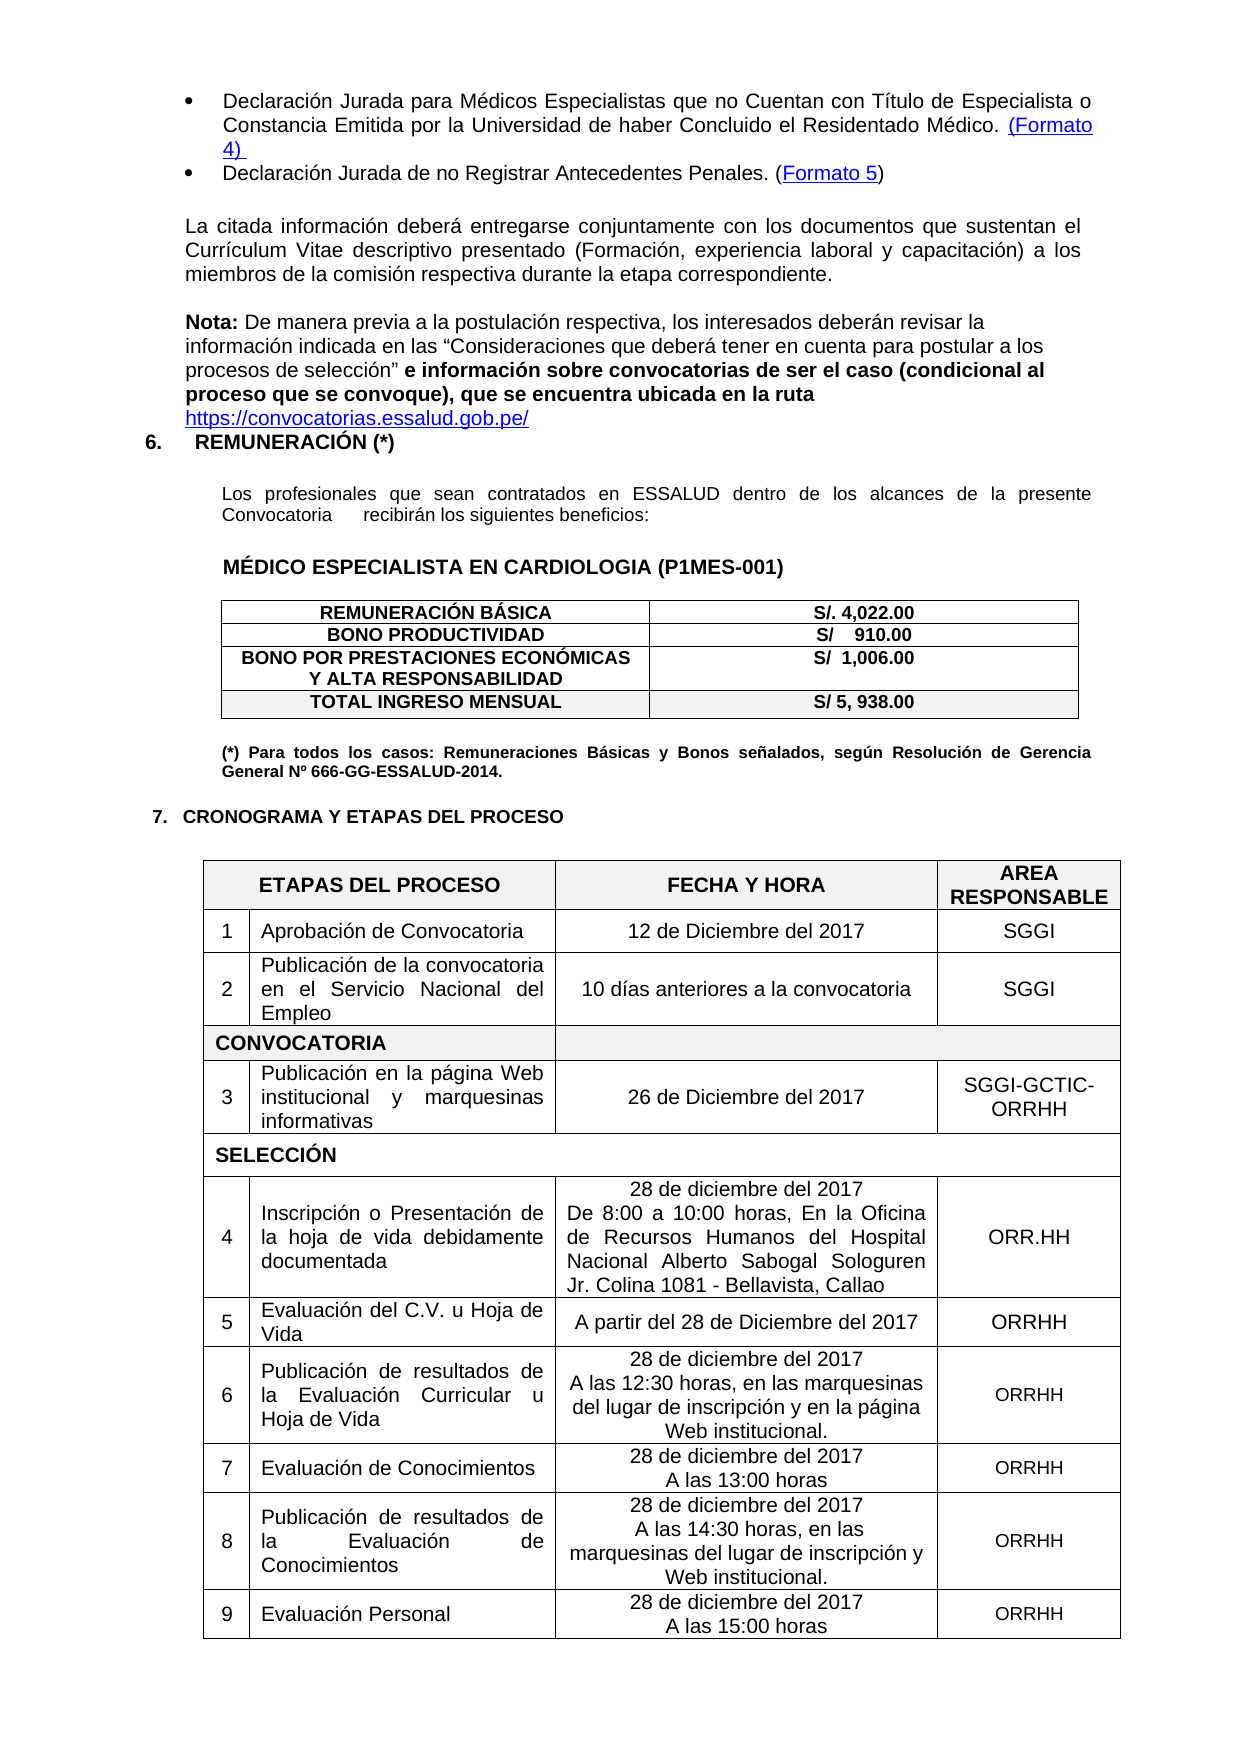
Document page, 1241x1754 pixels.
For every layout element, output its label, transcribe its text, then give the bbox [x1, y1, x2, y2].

table_cell A partir del 28 de Diciembre del 2017 [556, 1298, 937, 1346]
table_cell ORRHH [938, 1493, 1120, 1588]
table_cell Publicación de resultados de la Evaluación Curricular u Hoja de Vida [250, 1347, 555, 1443]
table_cell ORRHH [938, 1590, 1120, 1637]
table_cell 1 [204, 910, 249, 952]
table_cell SELECCIÓN [204, 1134, 1120, 1176]
table_cell 28 de diciembre del 2017 A las 15:00 horas [556, 1590, 937, 1637]
table_cell 9 [204, 1590, 249, 1637]
list REMUNERACIÓN (*) [145, 429, 1092, 453]
table_cell BONO PRODUCTIVIDAD [222, 624, 649, 646]
table_cell 12 de Diciembre del 2017 [556, 910, 937, 952]
list Declaración Jurada de no Registrar Antecedentes Penales. (Formato 5) [185, 161, 1092, 185]
table_cell S/ 5, 938.00 [650, 691, 1078, 717]
text Nota: De manera previa a la postulación respectiva, los interesados deberán revisar la información indicada en las “Consideraciones que deberá tener en cuenta para postular a los procesos de selección” e información sobre convocatorias de ser el caso (condicional al proceso que se convoque), que se encuentra ubicada en la ruta https://convocatorias.essalud.gob.pe/ [185, 310, 1092, 429]
table_cell Publicación en la página Web institucional y marquesinas informativas [250, 1061, 555, 1133]
table_header AREA RESPONSABLE [938, 861, 1120, 909]
text MÉDICO ESPECIALISTA EN CARDIOLOGIA (P1MES-001) [223, 555, 1092, 579]
table_cell S/ 910.00 [650, 624, 1078, 646]
table_cell [556, 1026, 1120, 1060]
table_cell 7 [204, 1444, 249, 1492]
text (*) Para todos los casos: Remuneraciones Básicas y Bonos señalados, según Resolución de Gerencia General Nº 666-GG-ESSALUD-2014. [222, 742, 1092, 781]
subtitle CRONOGRAMA Y ETAPAS DEL PROCESO [152, 806, 1092, 827]
table_header ETAPAS DEL PROCESO [204, 861, 555, 909]
text Los profesionales que sean contratados en ESSALUD dentro de los alcances de la presente Convocatoria recibirán los siguientes beneficios: [222, 483, 1092, 526]
table_header S/. 4,022.00 [650, 601, 1078, 623]
table_cell 6 [204, 1347, 249, 1443]
table_cell S/ 1,006.00 [650, 647, 1078, 690]
table_cell Evaluación de Conocimientos [250, 1444, 555, 1492]
table_cell 5 [204, 1298, 249, 1346]
table_cell Evaluación Personal [250, 1590, 555, 1637]
table_cell 10 días anteriores a la convocatoria [556, 953, 937, 1024]
table_cell Publicación de la convocatoria en el Servicio Nacional del Empleo [250, 953, 555, 1024]
table_header REMUNERACIÓN BÁSICA [222, 601, 649, 623]
table_cell SGGI [938, 953, 1120, 1024]
list La citada información deberá entregarse conjuntamente con los documentos que sustentan el Currículum Vitae descriptivo presentado (Formación, experiencia laboral y capacitación) a los miembros de la comisión respectiva durante la etapa correspondiente. [185, 214, 1082, 286]
table_header FECHA Y HORA [556, 861, 937, 909]
table_cell Inscripción o Presentación de la hoja de vida debidamente documentada [250, 1177, 555, 1297]
table_cell 28 de diciembre del 2017 De 8:00 a 10:00 horas, En la Oficina de Recursos Humanos del Hospital Nacional Alberto Sabogal Sologuren Jr. Colina 1081 - Bellavista, Callao [556, 1177, 937, 1297]
table_cell Aprobación de Convocatoria [250, 910, 555, 952]
table_cell 2 [204, 953, 249, 1024]
table_cell ORRHH [938, 1347, 1120, 1443]
table_cell 3 [204, 1061, 249, 1133]
table_cell BONO POR PRESTACIONES ECONÓMICAS Y ALTA RESPONSABILIDAD [222, 647, 649, 690]
table_cell 26 de Diciembre del 2017 [556, 1061, 937, 1133]
table_cell Evaluación del C.V. u Hoja de Vida [250, 1298, 555, 1346]
table_cell 28 de diciembre del 2017 A las 12:30 horas, en las marquesinas del lugar de inscripción y en la página Web institucional. [556, 1347, 937, 1443]
table_cell TOTAL INGRESO MENSUAL [222, 691, 649, 717]
table_cell Publicación de resultados de la Evaluación de Conocimientos [250, 1493, 555, 1588]
table_cell SGGI [938, 910, 1120, 952]
table_cell 28 de diciembre del 2017 A las 14:30 horas, en las marquesinas del lugar de inscripción y Web institucional. [556, 1493, 937, 1588]
table_cell 28 de diciembre del 2017 A las 13:00 horas [556, 1444, 937, 1492]
table_cell 4 [204, 1177, 249, 1297]
table_cell CONVOCATORIA [204, 1026, 555, 1060]
table_cell ORRHH [938, 1444, 1120, 1492]
list Declaración Jurada para Médicos Especialistas que no Cuentan con Título de Especialista o Constancia Emitida por de haber Concluido el Residentado Médico. (Formato 4) [185, 89, 1092, 161]
table_cell 8 [204, 1493, 249, 1588]
table_cell ORRHH [938, 1298, 1120, 1346]
table_cell ORR.HH [938, 1177, 1120, 1297]
table_cell SGGI-GCTIC-ORRHH [938, 1061, 1120, 1133]
